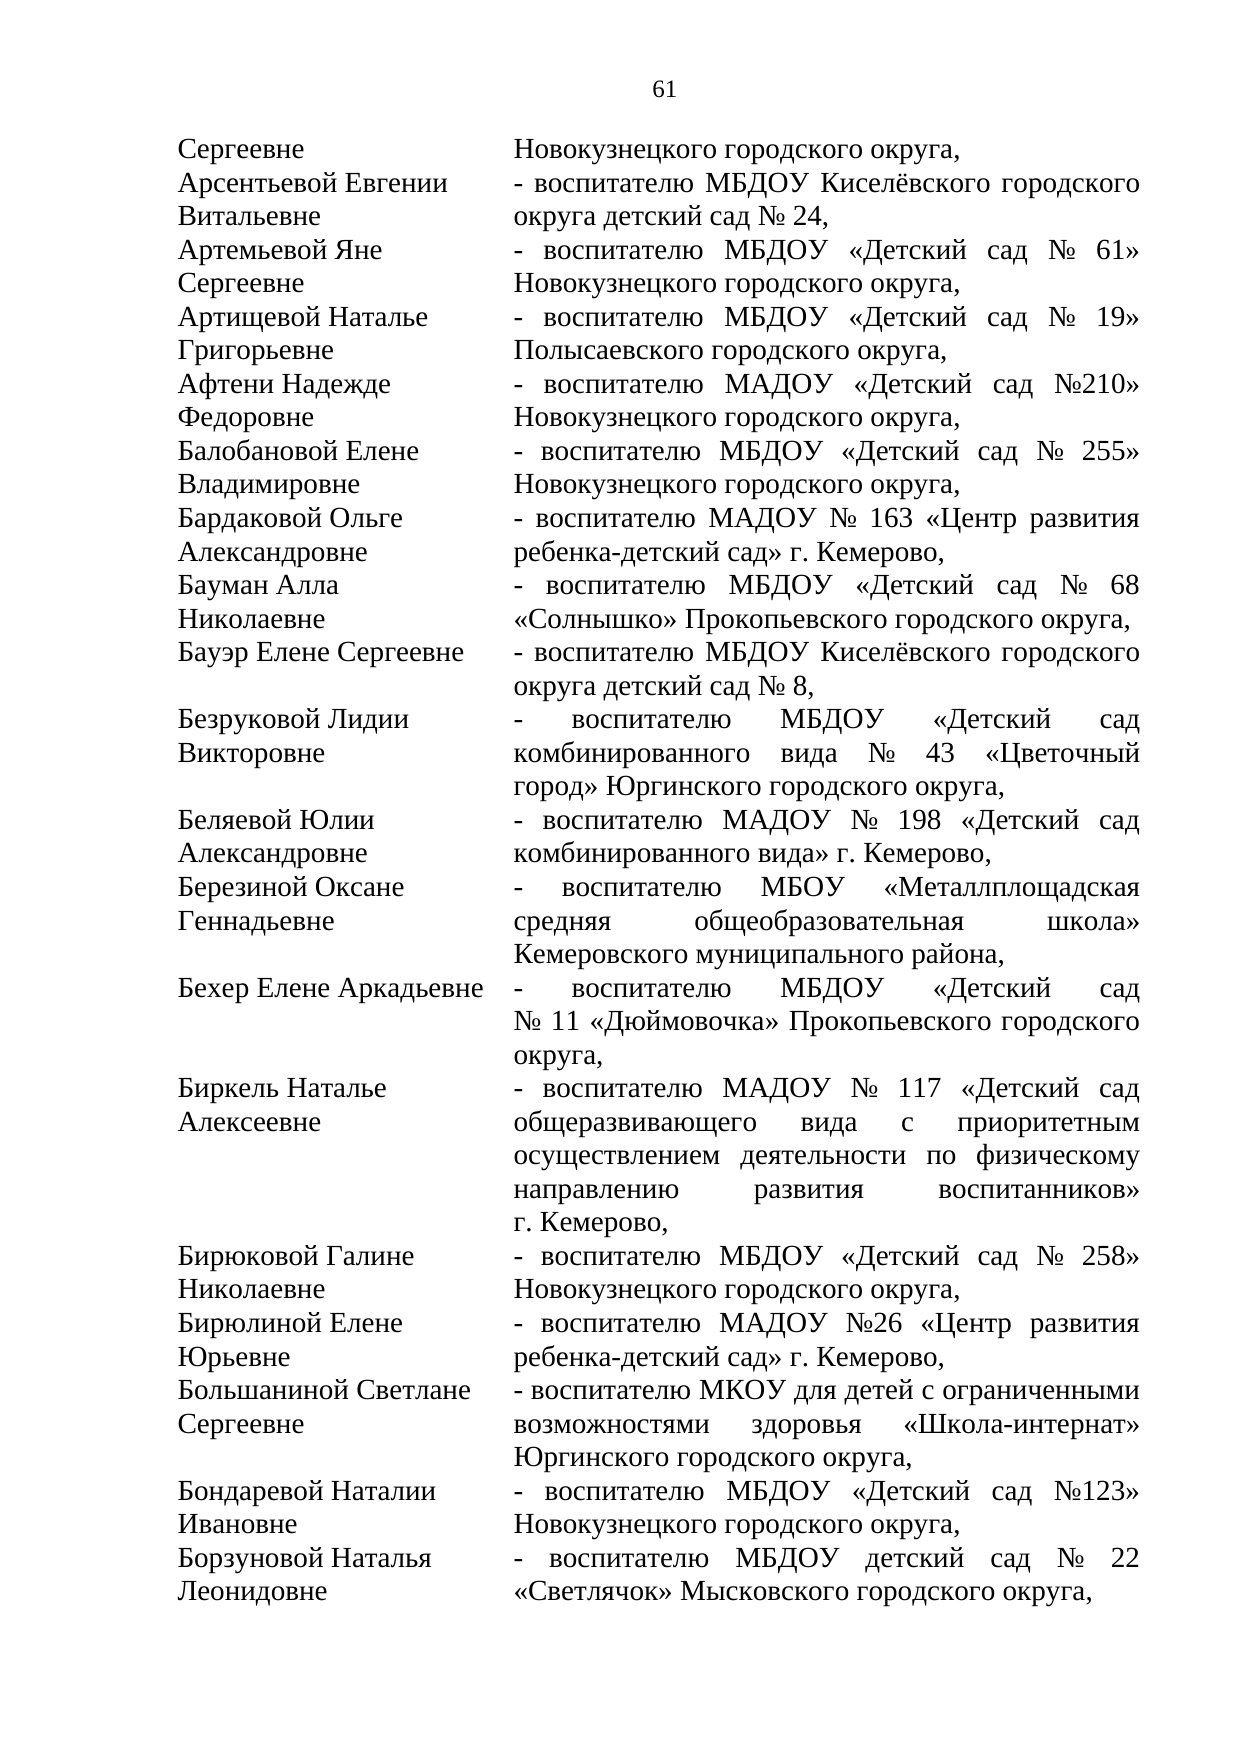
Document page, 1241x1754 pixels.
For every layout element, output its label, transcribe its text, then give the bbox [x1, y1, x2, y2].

table_cell Бирюлиной Елене Юрьевне [166, 1305, 502, 1372]
table_cell - воспитателю МБДОУ «Детский сад № 255» Новокузнецкого городского округа, [502, 433, 1152, 500]
table_cell - воспитателю МАДОУ № 117 «Детский сад общеразвивающего вида с приоритетным осуществлением деятельности по физическому направлению развития воспитанников» г. Кемерово, [502, 1070, 1152, 1238]
table_cell - воспитателю МАДОУ № 163 «Центр развития ребенка-детский сад» г. Кемерово, [502, 500, 1152, 567]
table_cell - воспитателю МАДОУ № 198 «Детский сад комбинированного вида» г. Кемерово, [502, 802, 1152, 869]
table_cell - воспитателю МБОУ «Металлплощадская средняя общеобразовательная школа» Кемеровского муниципального района, [502, 869, 1152, 970]
table_cell - воспитателю МБДОУ «Детский сад № 61» Новокузнецкого городского округа, [502, 232, 1152, 299]
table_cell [502, 131, 1152, 165]
table_cell Борзуновой Наталья Леонидовне [166, 1540, 502, 1607]
table_cell Беляевой Юлии Александровне [166, 802, 502, 869]
table_cell - воспитателю МБДОУ Киселёвского городского округа детский сад № 8, [502, 634, 1152, 701]
table_cell Бауман Алла Николаевне [166, 567, 502, 634]
table_cell - воспитателю МКОУ для детей с ограниченными возможностями здоровья «Школа-интернат» Юргинского городского округа, [502, 1372, 1152, 1473]
table_cell - воспитателю МБДОУ детский сад № 22 «Светлячок» Мысковского городского округа, [502, 1540, 1152, 1607]
table_cell - воспитателю МБДОУ «Детский сад № 68 «Солнышко» Прокопьевского городского округа, [502, 567, 1152, 634]
table_cell - воспитателю МАДОУ «Детский сад №210» Новокузнецкого городского округа, [502, 366, 1152, 433]
table_cell Бехер Елене Аркадьевне [166, 970, 502, 1070]
table_cell Биркель Наталье Алексеевне [166, 1070, 502, 1238]
table_cell - воспитателю МБДОУ Киселёвского городского округа детский сад № 24, [502, 165, 1152, 232]
table_cell - воспитателю МБДОУ «Детский сад №123» Новокузнецкого городского округа, [502, 1473, 1152, 1540]
table_cell - воспитателю МБДОУ «Детский сад комбинированного вида № 43 «Цветочный город» Юргинского городского округа, [502, 701, 1152, 802]
table_cell Большаниной Светлане Сергеевне [166, 1372, 502, 1473]
table_cell Балобановой Елене Владимировне [166, 433, 502, 500]
table_cell Бирюковой Галине Николаевне [166, 1238, 502, 1305]
table_cell Афтени Надежде Федоровне [166, 366, 502, 433]
table_cell Бауэр Елене Сергеевне [166, 634, 502, 701]
table_cell Безруковой Лидии Викторовне [166, 701, 502, 802]
table_cell - воспитателю МБДОУ «Детский сад № 11 «Дюймовочка» Прокопьевского городского округа, [502, 970, 1152, 1070]
table_cell Артемьевой Яне Сергеевне [166, 232, 502, 299]
table_cell - воспитателю МАДОУ №26 «Центр развития ребенка-детский сад» г. Кемерово, [502, 1305, 1152, 1372]
table_cell Бардаковой Ольге Александровне [166, 500, 502, 567]
table_cell Артищевой Наталье Григорьевне [166, 299, 502, 366]
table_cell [166, 131, 502, 165]
table_cell Бондаревой Наталии Ивановне [166, 1473, 502, 1540]
table_cell Березиной Оксане Геннадьевне [166, 869, 502, 970]
table_cell - воспитателю МБДОУ «Детский сад № 258» Новокузнецкого городского округа, [502, 1238, 1152, 1305]
table_cell - воспитателю МБДОУ «Детский сад № 19» Полысаевского городского округа, [502, 299, 1152, 366]
table_cell Арсентьевой Евгении Витальевне [166, 165, 502, 232]
